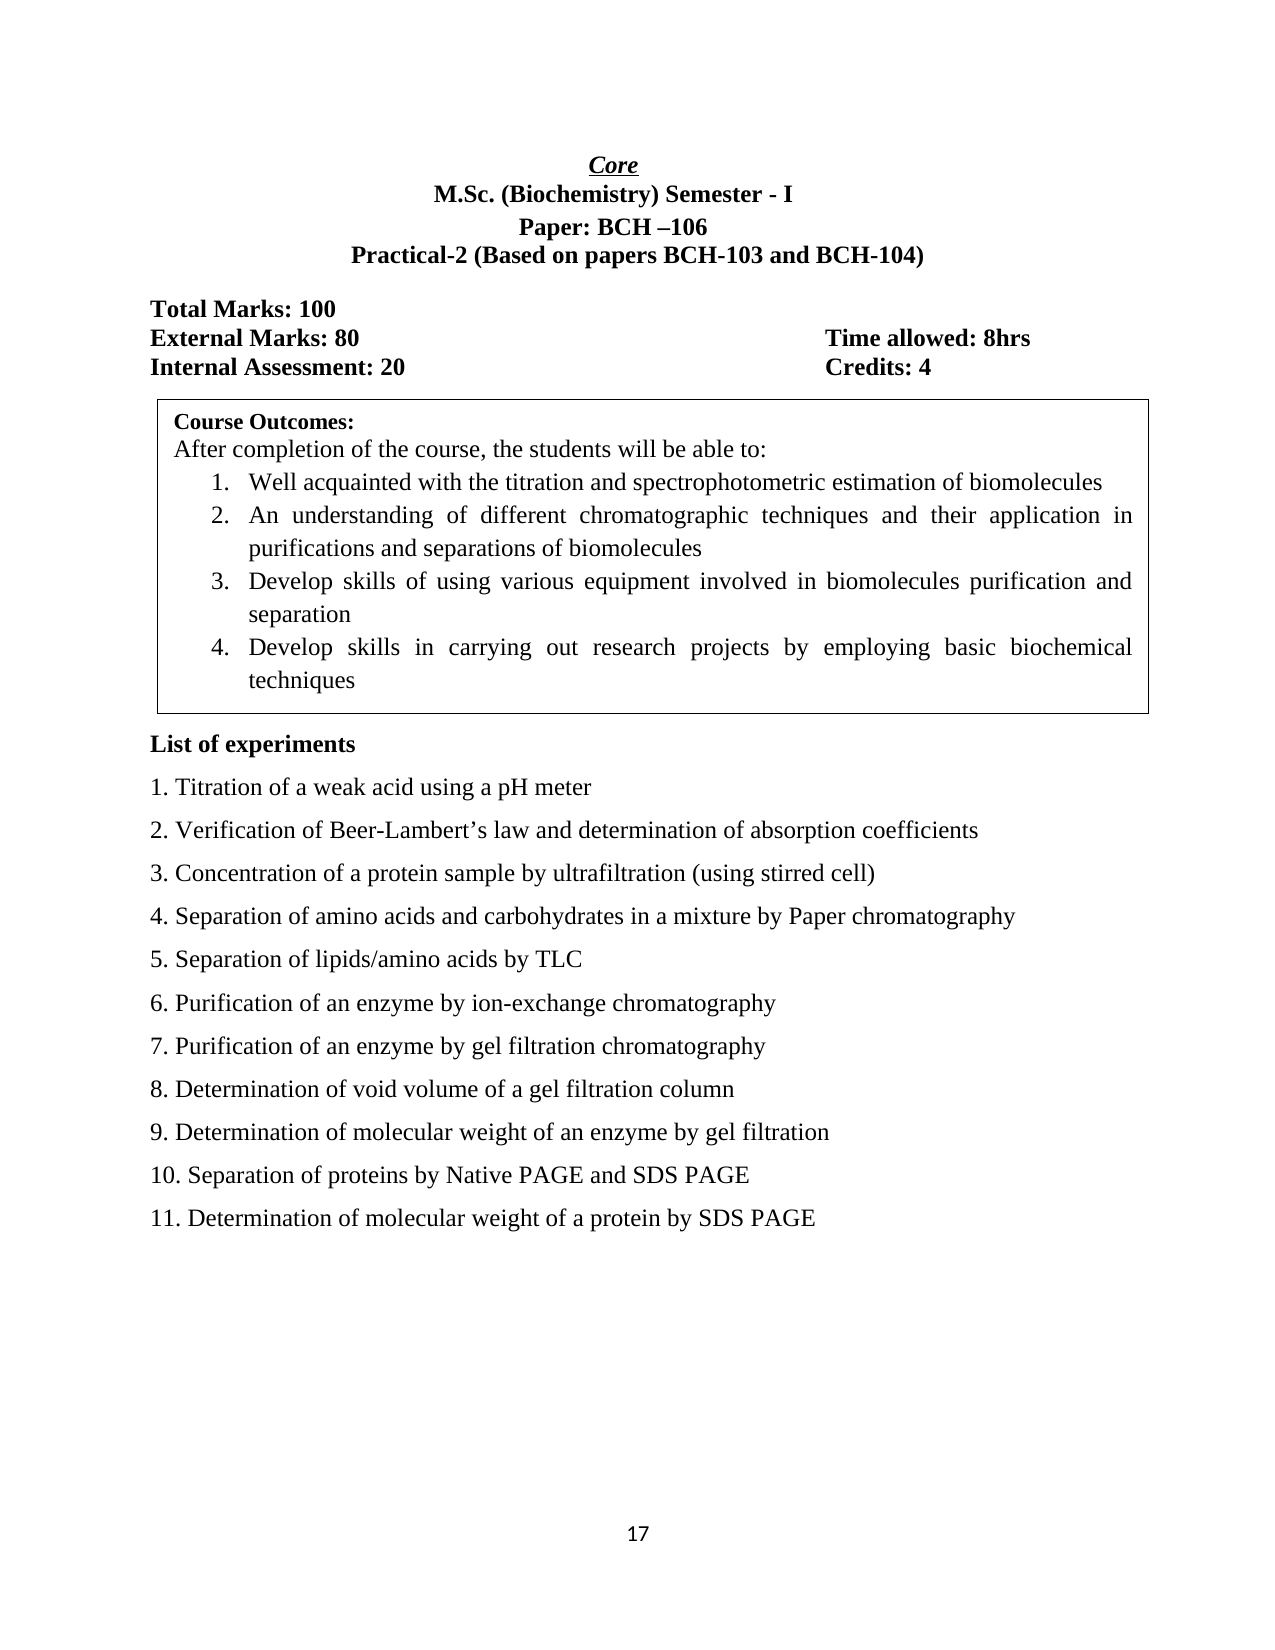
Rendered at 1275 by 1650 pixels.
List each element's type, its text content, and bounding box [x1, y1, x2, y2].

text 1. Titration of a weak acid using a pH meter [150, 772, 1125, 801]
text 5. Separation of lipids/amino acids by TLC [150, 944, 1125, 973]
subtitle External Marks: 80 Time allowed: 8hrs [150, 323, 1076, 352]
text M.Sc. (Biochemistry) Semester - I [150, 179, 1076, 207]
text List of experiments [150, 729, 1125, 758]
text 3. Concentration of a protein sample by ultrafiltration (using stirred cell) [150, 858, 1125, 887]
text Core [150, 150, 1076, 179]
text 11. Determination of molecular weight of a protein by SDS PAGE [150, 1203, 1125, 1232]
text 8. Determination of void volume of a gel filtration column [150, 1074, 1125, 1103]
list Internal Assessment: 20 Credits: 4 [150, 352, 1125, 381]
text 6. Purification of an enzyme by ion-exchange chromatography [150, 988, 1125, 1016]
text 4. Separation of amino acids and carbohydrates in a mixture by Paper chromatography [150, 901, 1125, 930]
subtitle Total Marks: 100 [150, 294, 1076, 323]
text 2. Verification of Beer-Lambert’s law and determination of absorption coefficients [150, 815, 1125, 844]
text Paper: BCH –106 [150, 212, 1076, 241]
text 10. Separation of proteins by Native PAGE and SDS PAGE [150, 1160, 1125, 1189]
text 7. Purification of an enzyme by gel filtration chromatography [150, 1031, 1125, 1059]
text Practical-2 (Based on papers BCH-103 and BCH-104) [150, 241, 1125, 269]
text 9. Determination of molecular weight of an enzyme by gel filtration [150, 1117, 1125, 1146]
